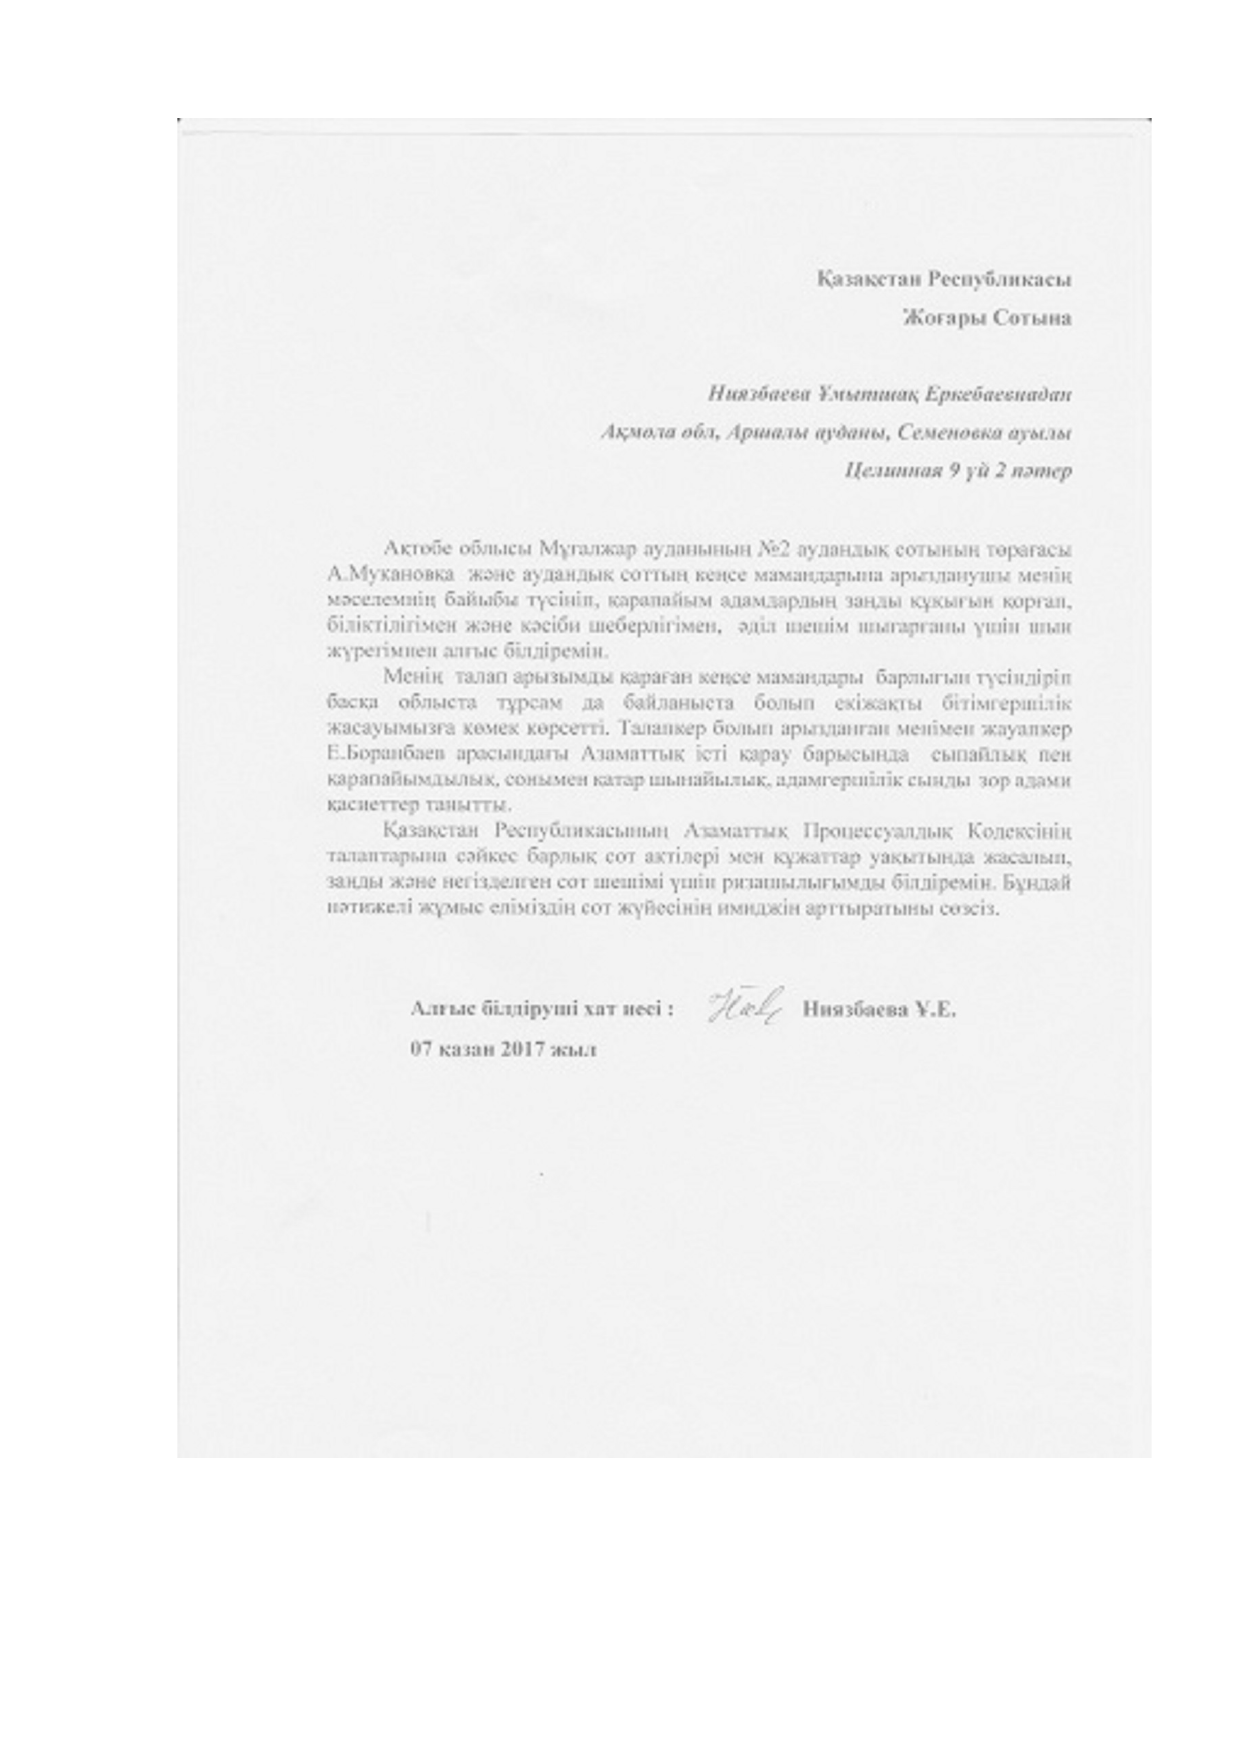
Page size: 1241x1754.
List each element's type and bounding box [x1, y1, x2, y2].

picture [177, 118, 1152, 1458]
